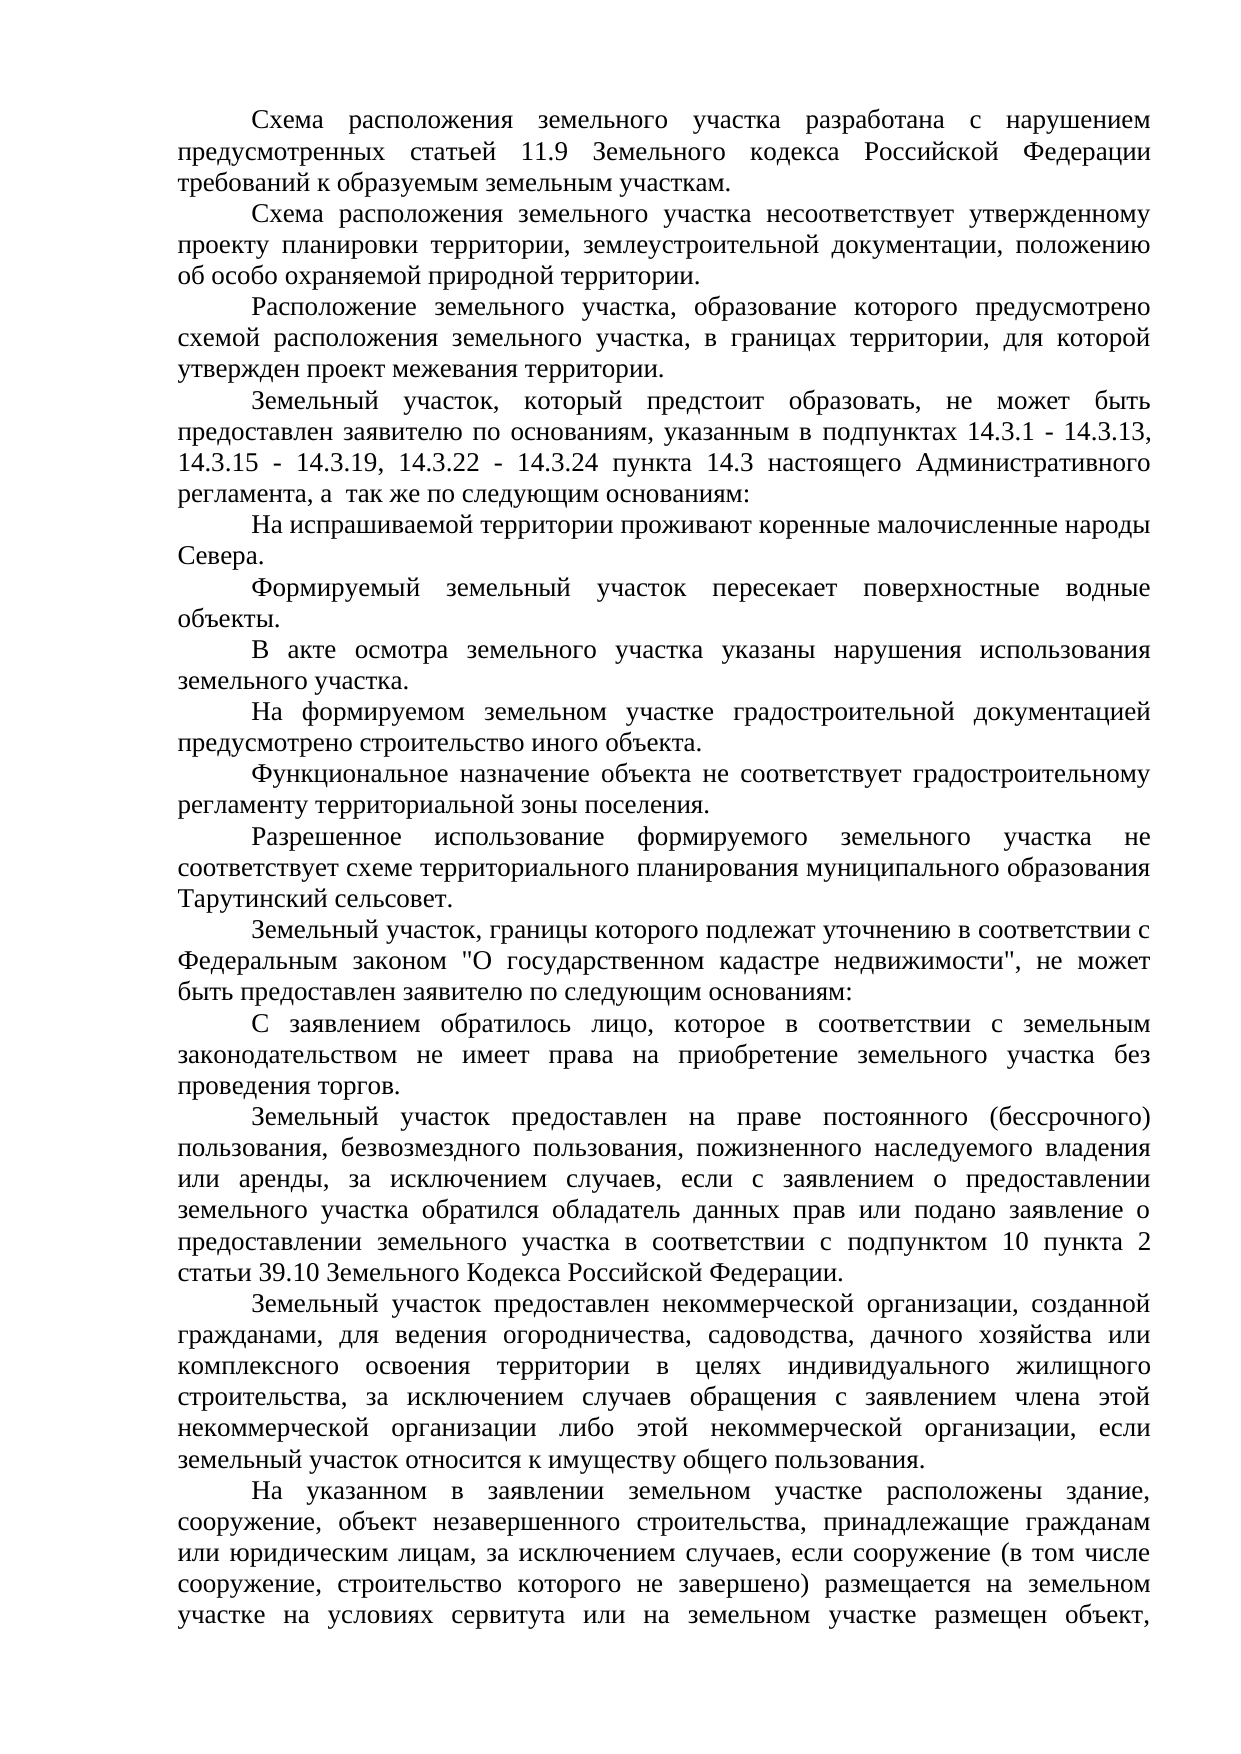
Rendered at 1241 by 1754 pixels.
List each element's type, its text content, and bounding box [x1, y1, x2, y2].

text В акте осмотра земельного участка указаны нарушения использования земельного участка. [177, 633, 1152, 695]
text С заявлением обратилось лицо, которое в соответствии с земельным законодательством не имеет права на приобретение земельного участка без проведения торгов. [177, 1007, 1152, 1100]
text Схема расположения земельного участка несоответствует утвержденному проекту планировки территории, землеустроительной документации, положению об особо охраняемой природной территории. [177, 197, 1152, 290]
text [177, 1474, 1152, 1629]
text Схема расположения земельного участка разработана с нарушением предусмотренных статьей 11.9 Земельного кодекса Российской Федерации требований к образуемым земельным участкам. [177, 103, 1152, 197]
text На испрашиваемой территории проживают коренные малочисленные народы Севера. [177, 508, 1152, 571]
text На формируемом земельном участке градостроительной документацией предусмотрено строительство иного объекта. [177, 695, 1152, 757]
text Разрешенное использование формируемого земельного участка не соответствует схеме территориального планирования муниципального образования Тарутинский сельсовет. [177, 820, 1152, 913]
text Земельный участок, границы которого подлежат уточнению в соответствии с Федеральным законом "О государственном кадастре недвижимости", не может быть предоставлен заявителю по следующим основаниям: [177, 913, 1152, 1007]
text Земельный участок предоставлен некоммерческой организации, созданной гражданами, для ведения огородничества, садоводства, дачного хозяйства или комплексного освоения территории в целях индивидуального жилищного строительства, за исключением случаев обращения с заявлением члена этой некоммерческой организации либо этой некоммерческой организации, если земельный участок относится к имуществу общего пользования. [177, 1287, 1152, 1474]
text Функциональное назначение объекта не соответствует градостроительному регламенту территориальной зоны поселения. [177, 757, 1152, 820]
text Формируемый земельный участок пересекает поверхностные водные объекты. [177, 571, 1152, 633]
text Расположение земельного участка, образование которого предусмотрено схемой расположения земельного участка, в границах территории, для которой утвержден проект межевания территории. [177, 290, 1152, 384]
text Земельный участок, который предстоит образовать, не может быть предоставлен заявителю по основаниям, указанным в подпунктах 14.3.1 - 14.3.13, 14.3.15 - 14.3.19, 14.3.22 - 14.3.24 пункта 14.3 настоящего Административного регламента, а так же по следующим основаниям: [177, 384, 1152, 508]
text Земельный участок предоставлен на праве постоянного (бессрочного) пользования, безвозмездного пользования, пожизненного наследуемого владения или аренды, за исключением случаев, если с заявлением о предоставлении земельного участка обратился обладатель данных прав или подано заявление о предоставлении земельного участка в соответствии с подпунктом 10 пункта 2 статьи 39.10 Земельного Кодекса Российской Федерации. [177, 1100, 1152, 1287]
